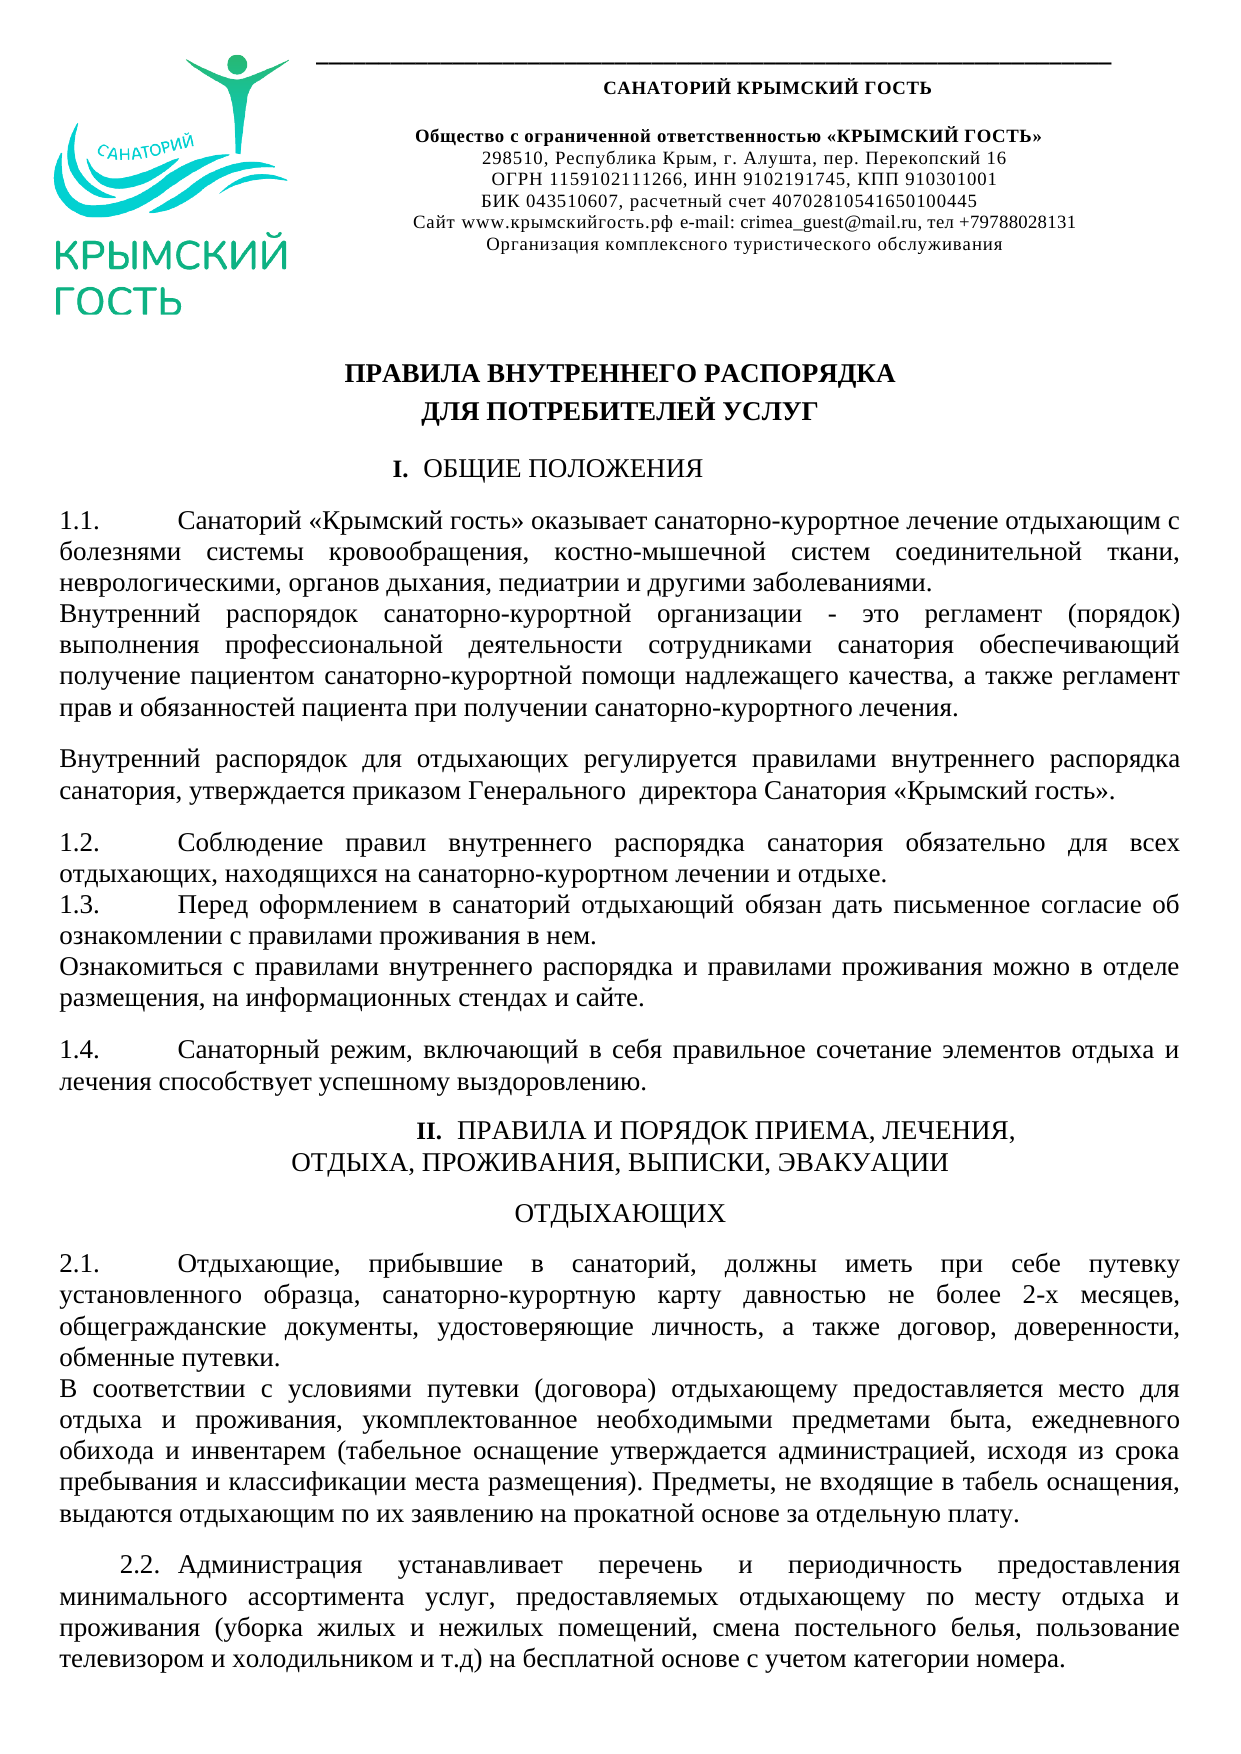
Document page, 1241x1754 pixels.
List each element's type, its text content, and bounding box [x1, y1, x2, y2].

list Администрация устанавливает перечень и периодичность предоставления минимального ассортимента услуг, предоставляемых отдыхающему по месту отдыха и проживания (уборка жилых и нежилых помещений, смена постельного белья, пользование телевизором и холодильником и т.д) на бесплатной основе с учетом категории номера. [59, 1549, 1181, 1673]
text Сайт www.крымскийгость.рф е-mail: crimea_guest@mail.ru, тел +79788028131 [219, 211, 1181, 233]
list Соблюдение правил внутреннего распорядка санатория обязательно для всех отдыхающих, находящихся на санаторно-курортном лечении и отдыхе. [59, 826, 1181, 888]
list Санаторий «Крымский гость» оказывает санаторно-курортное лечение отдыхающим с болезнями системы кровообращения, костно-мышечной систем соединительной ткани, неврологическими, органов дыхания, педиатрии и другими заболеваниями. [59, 504, 1181, 597]
text ________________________________________________________________ САНАТОРИЙ КРЫМСКИЙ ГОСТЬ [59, 37, 1181, 100]
text Внутренний распорядок санаторно-курортной организации - это регламент (порядок) выполнения профессиональной деятельности сотрудниками санатория обеспечивающий получение пациентом санаторно-курортной помощи надлежащего качества, а также регламент прав и обязанностей пациента при получении санаторно-курортного лечения. [59, 597, 1181, 722]
text ПРАВИЛА ВНУТРЕННЕГО РАСПОРЯДКА ДЛЯ ПОТРЕБИТЕЛЕЙ УСЛУГ [59, 351, 1181, 428]
picture [53, 54, 289, 314]
text В соответствии с условиями путевки (договора) отдыхающему предоставляется место для отдыха и проживания, укомплектованное необходимыми предметами быта, ежедневного обихода и инвентарем (табельное оснащение утверждается администрацией, исходя из срока пребывания и классификации места размещения). Предметы, не входящие в табель оснащения, выдаются отдыхающим по их заявлению на прокатной основе за отдельную плату. [59, 1372, 1181, 1528]
text Ознакомиться с правилами внутреннего распорядка и правилами проживания можно в отделе размещения, на информационных стендах и сайте. [59, 950, 1181, 1013]
list Перед оформлением в санаторий отдыхающий обязан дать письменное согласие об ознакомлении с правилами проживания в нем. [59, 888, 1181, 950]
list ПРАВИЛА И ПОРЯДОК ПРИЕМА, ЛЕЧЕНИЯ, [251, 1114, 1181, 1146]
list ОБЩИЕ ПОЛОЖЕНИЯ [392, 458, 1181, 483]
text Внутренний распорядок для отдыхающих регулируется правилами внутреннего распорядка санатория, утверждается приказом Генерального директора Санатория «Крымский гость». [59, 743, 1181, 805]
text ОТДЫХА, ПРОЖИВАНИЯ, ВЫПИСКИ, ЭВАКУАЦИИ [59, 1146, 1181, 1177]
text ОГРН 1159102111266, ИНН 9102191745, КПП 910301001 [260, 168, 1181, 190]
text 298510, Республика Крым, г. Алушта, пер. Перекопский 16 [247, 147, 1181, 168]
list Отдыхающие, прибывшие в санаторий, должны иметь при себе путевку установленного образца, санаторно-курортную карту давностью не более 2-х месяцев, общегражданские документы, удостоверяющие личность, а также договор, доверенности, обменные путевки. [59, 1247, 1181, 1372]
text БИК 043510607, расчетный счет 40702810541650100445 [190, 190, 1181, 211]
list Санаторный режим, включающий в себя правильное сочетание элементов отдыха и лечения способствует успешному выздоровлению. [59, 1033, 1181, 1096]
text Общество с ограниченной ответственностью «КРЫМСКИЙ ГОСТЬ» [248, 125, 1181, 147]
text ОТДЫХАЮЩИХ [59, 1198, 1181, 1229]
text Организация комплексного туристического обслуживания [289, 233, 1181, 254]
